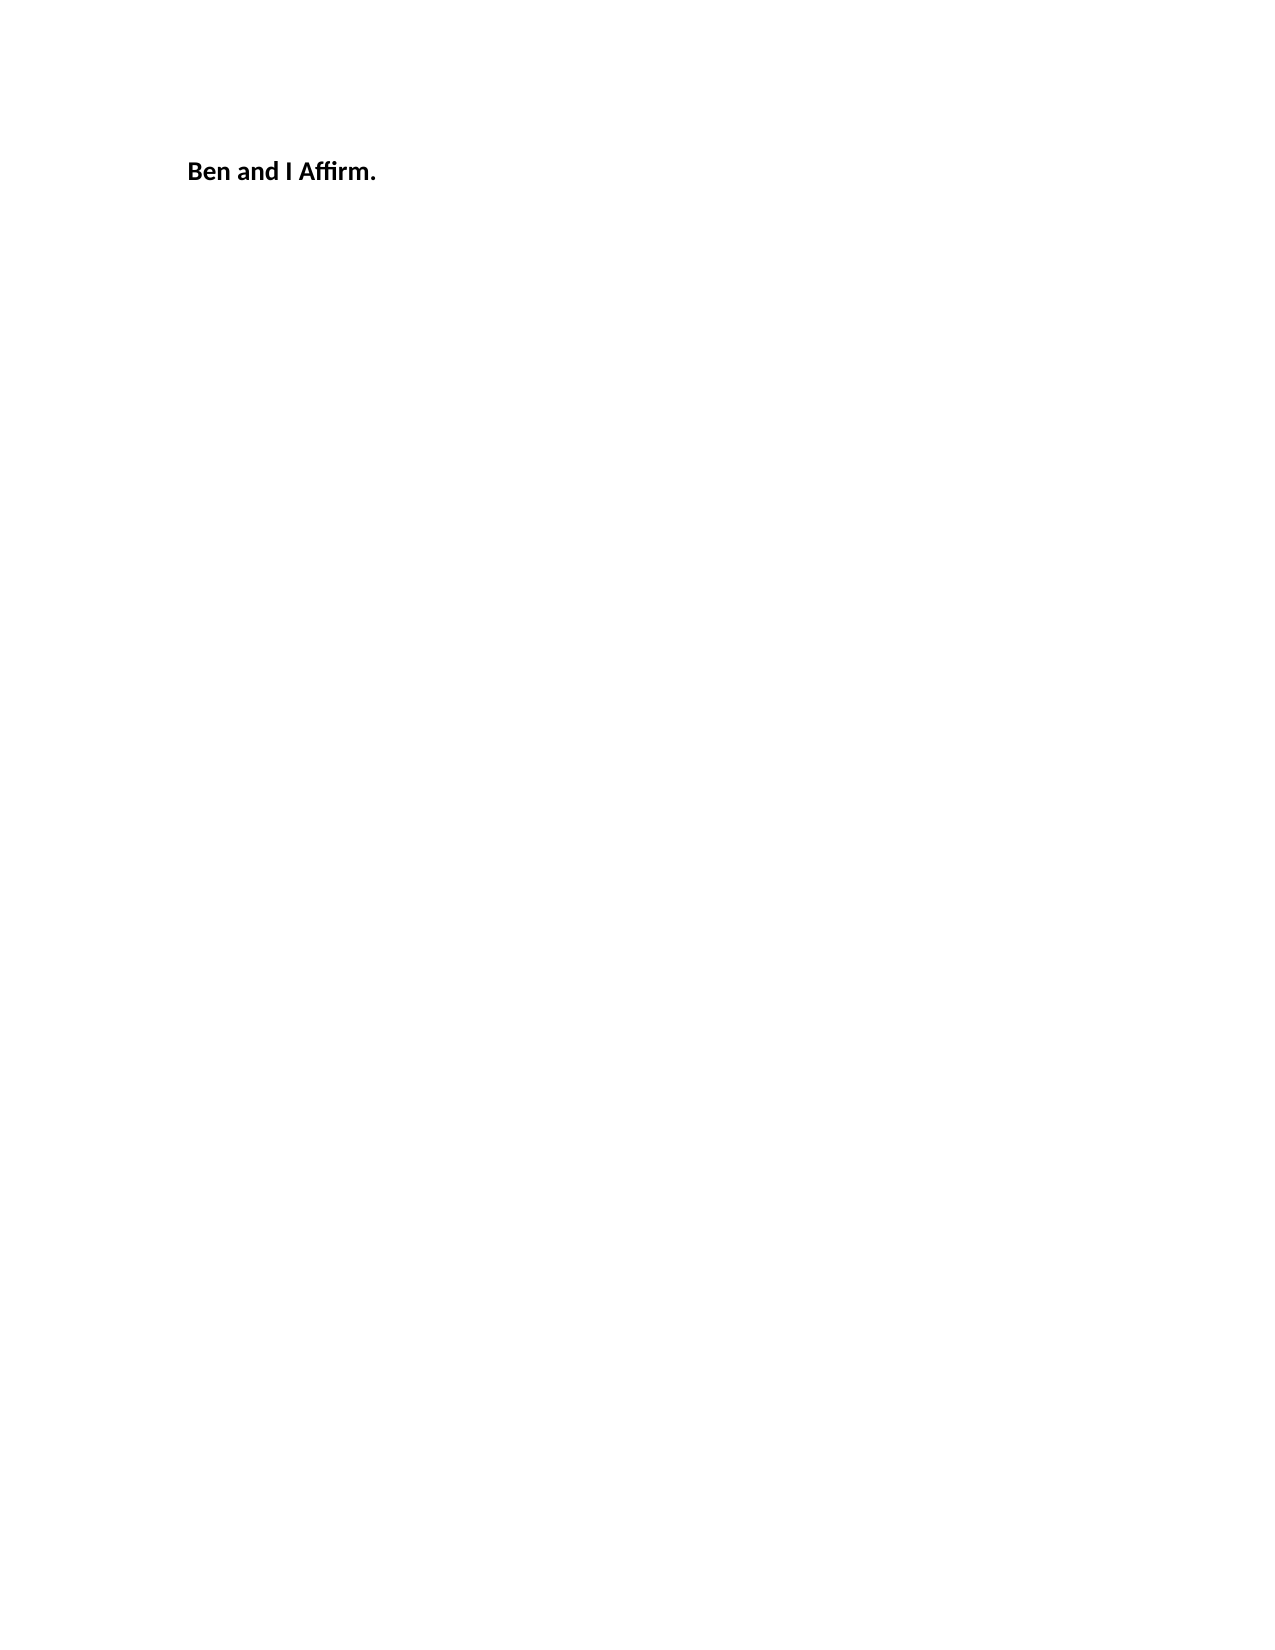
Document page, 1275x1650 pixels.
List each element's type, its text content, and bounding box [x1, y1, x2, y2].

subtitle Ben and I Affirm. [187, 154, 1087, 187]
